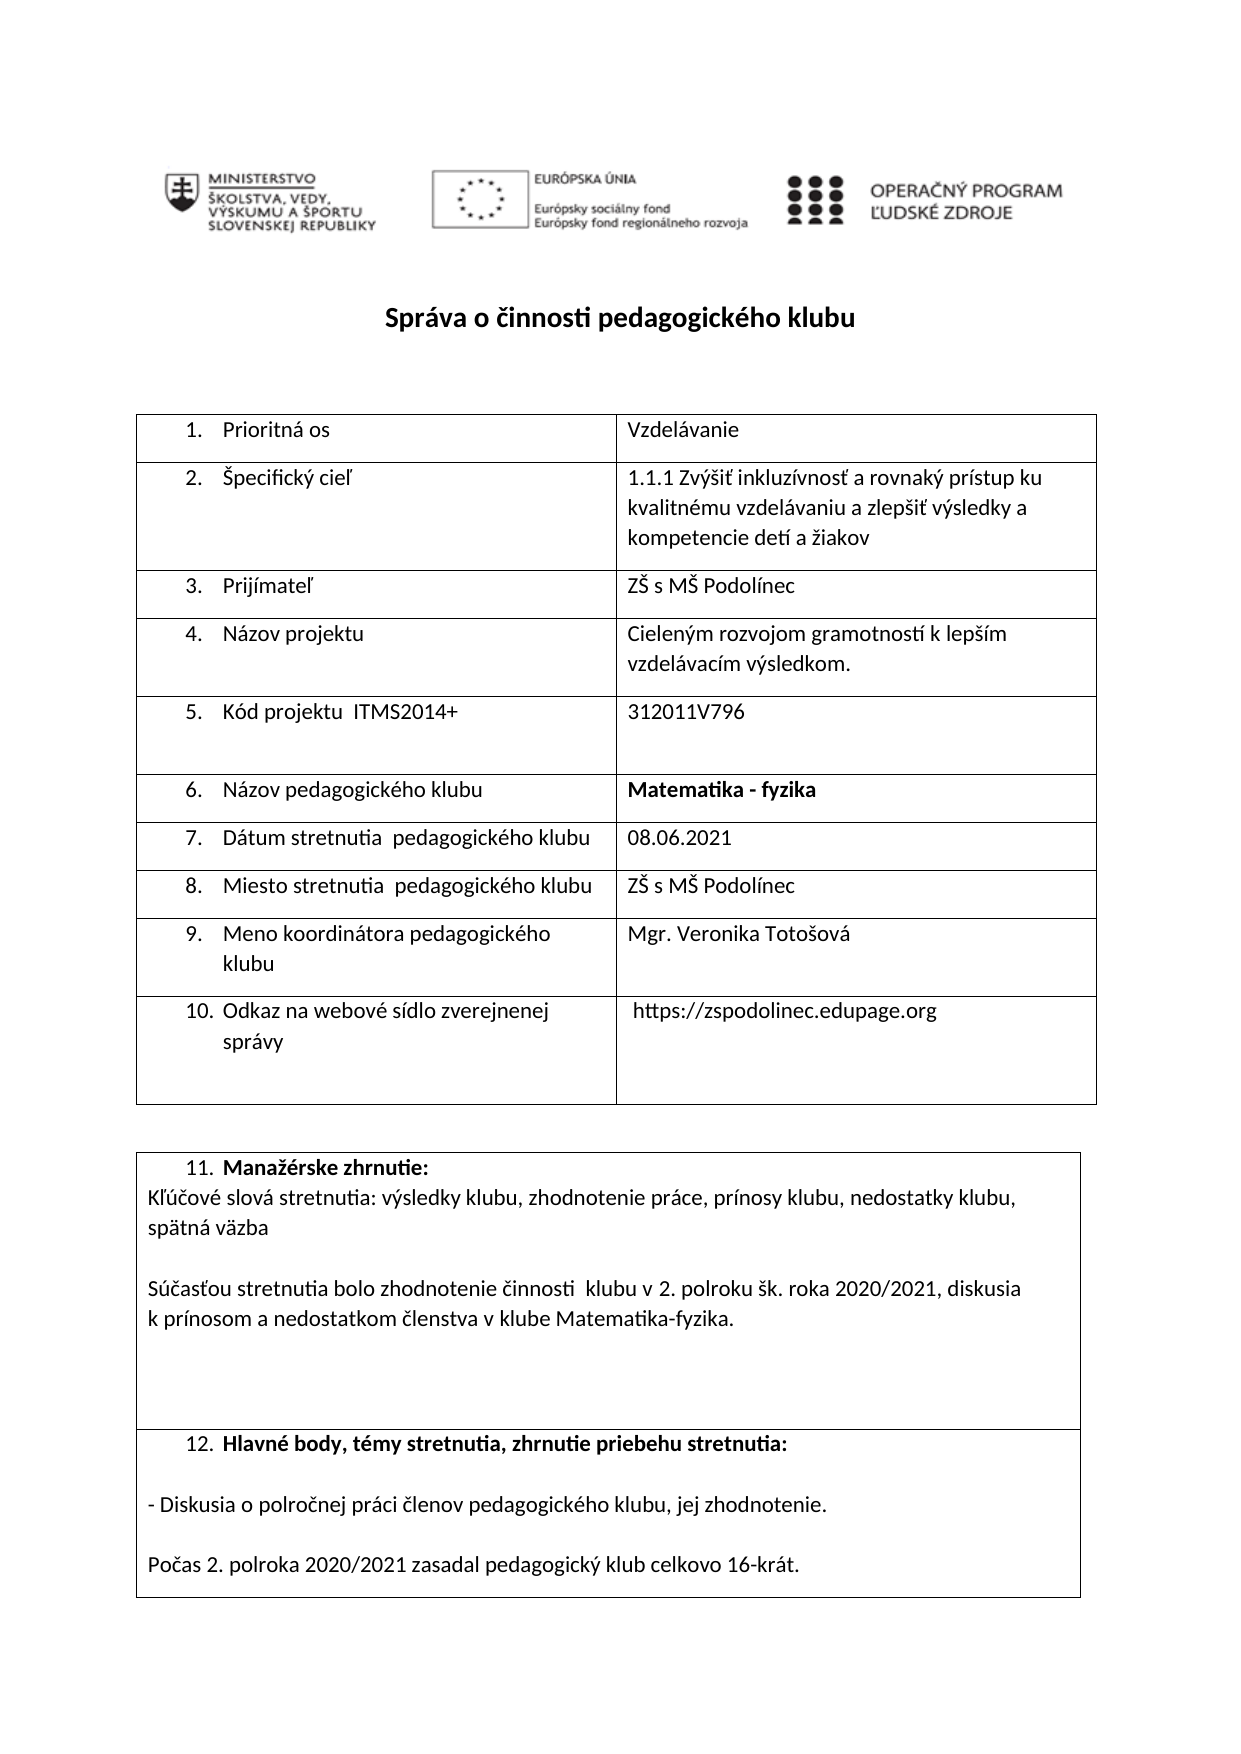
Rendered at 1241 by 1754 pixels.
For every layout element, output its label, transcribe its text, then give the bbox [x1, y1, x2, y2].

table_cell Dátum stretnutia pedagogického klubu [137, 823, 616, 870]
table_cell https://zspodolinec.edupage.org [617, 997, 1096, 1104]
table_cell Miesto stretnutia pedagogického klubu [137, 871, 616, 918]
table_cell 08.06.2021 [617, 823, 1096, 870]
table_cell Mgr. Veronika Totošová [617, 919, 1096, 996]
table_cell Špecifický cieľ [137, 463, 616, 570]
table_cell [137, 1430, 1080, 1597]
table_header Vzdelávanie [617, 415, 1096, 462]
table_header Manažérske zhrnutie: Kľúčové slová stretnutia: výsledky klubu, zhodnotenie práce, prínosy klubu, nedostatky klubu, spätná väzba Súčasťou stretnutia bolo zhodnotenie činnosti klubu v 2. polroku šk. roka 2020/2021, diskusia k prínosom a nedostatkom členstva v klube Matematika-fyzika. [137, 1153, 1080, 1428]
table_cell Názov projektu [137, 619, 616, 696]
table_cell Cieleným rozvojom gramotností k lepším vzdelávacím výsledkom. [617, 619, 1096, 696]
table_header Prioritná os [137, 415, 616, 462]
table_cell Matematika - fyzika [617, 775, 1096, 822]
table_cell 312011V796 [617, 697, 1096, 774]
table_cell Meno koordinátora pedagogického klubu [137, 919, 616, 996]
picture [147, 147, 1092, 267]
text Správa o činnosti pedagogického klubu [148, 299, 1093, 334]
table_cell Odkaz na webové sídlo zverejnenej správy [137, 997, 616, 1104]
table_cell ZŠ s MŠ Podolínec [617, 571, 1096, 618]
table_cell Prijímateľ [137, 571, 616, 618]
table_cell ZŠ s MŠ Podolínec [617, 871, 1096, 918]
table_cell 1.1.1 Zvýšiť inkluzívnosť a rovnaký prístup ku kvalitnému vzdelávaniu a zlepšiť výsledky a kompetencie detí a žiakov [617, 463, 1096, 570]
table_cell Názov pedagogického klubu [137, 775, 616, 822]
table_cell Kód projektu ITMS2014+ [137, 697, 616, 774]
